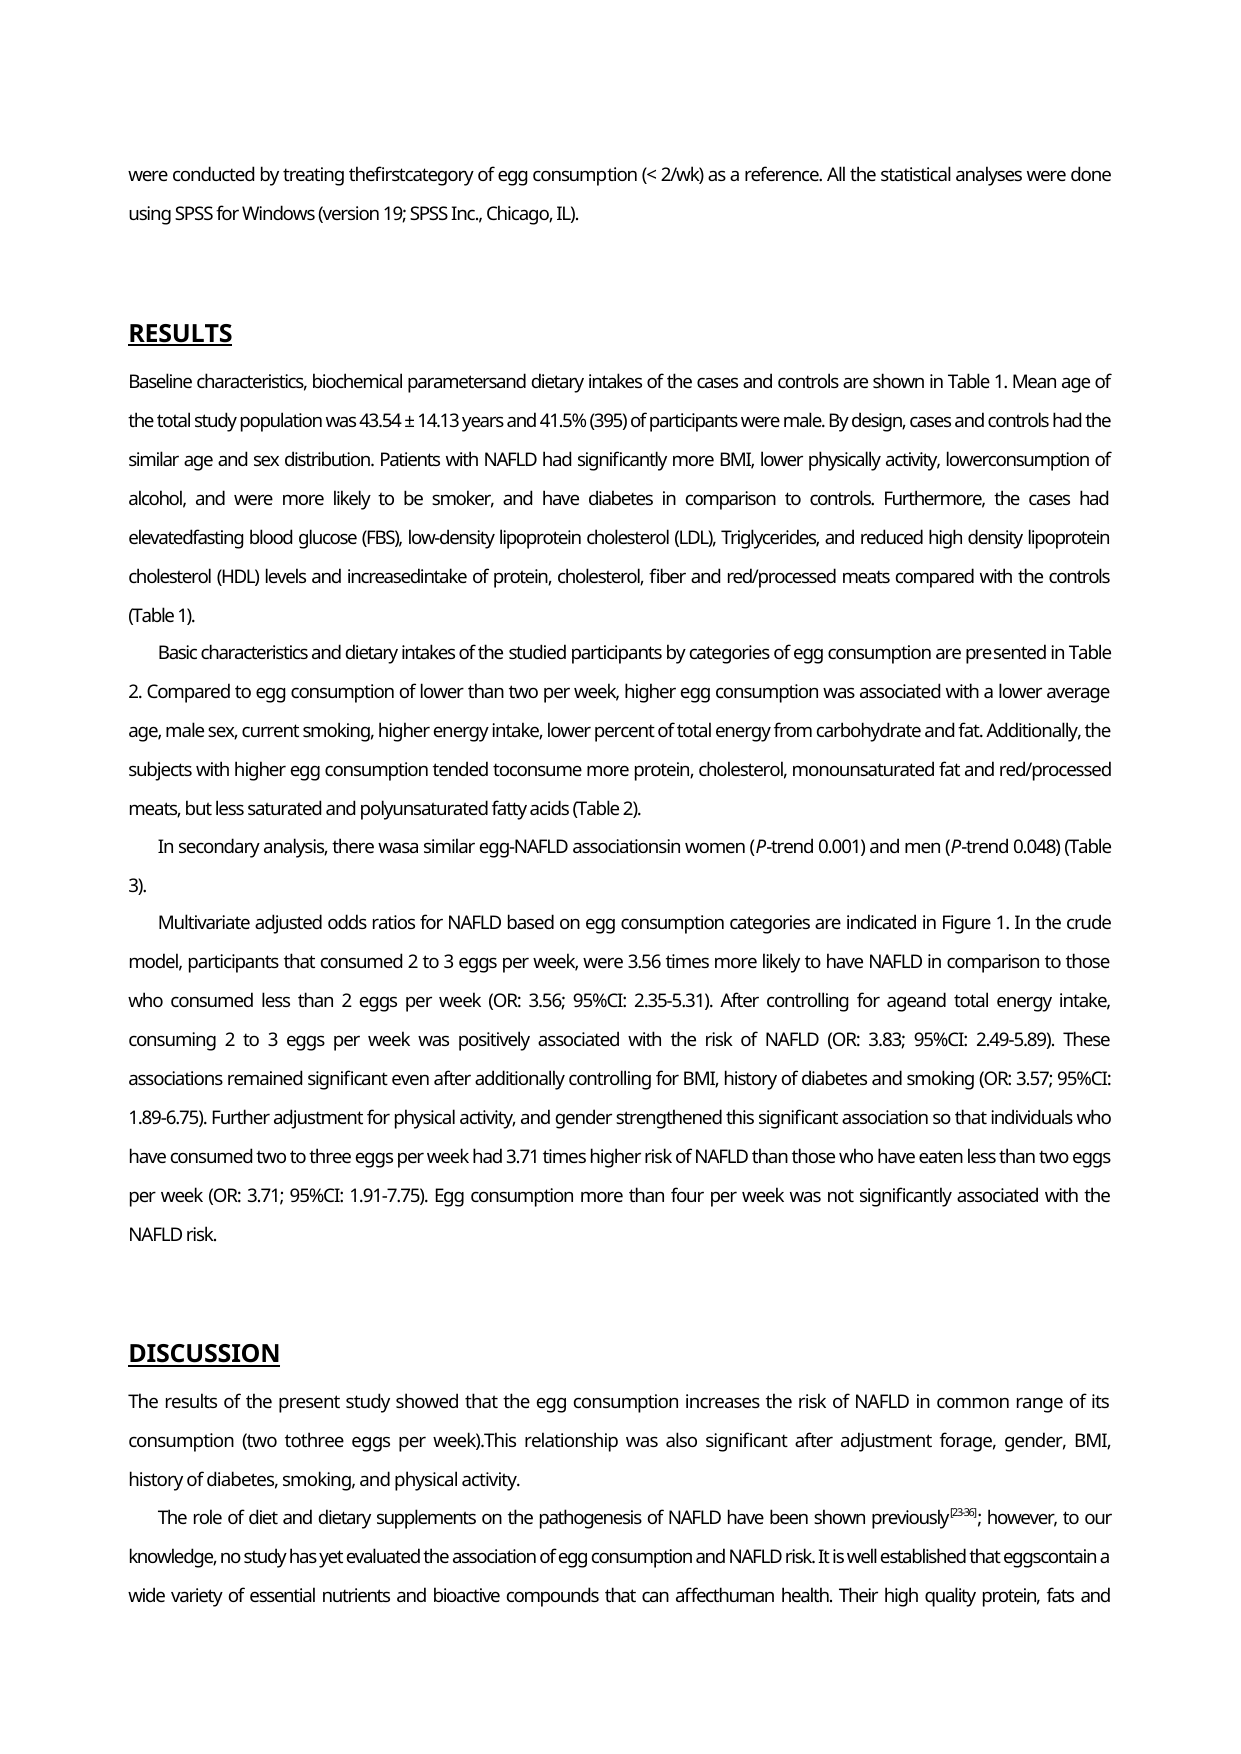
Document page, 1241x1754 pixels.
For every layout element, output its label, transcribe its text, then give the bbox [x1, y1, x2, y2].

text In secondary analysis, there wasa similar egg-NAFLD associationsin women (P-trend 0.001) and men (P-trend 0.048) (Table 3). [128, 829, 1112, 901]
text Basic characteristics and dietary intakes of the studied participants by categories of egg consumption are presented in Table 2. Compared to egg consumption of lower than two per week, higher egg consumption was associated with a lower average age, male sex, current smoking, higher energy intake, lower percent of total energy from carbohydrate and fat. Additionally, the subjects with higher egg consumption tended toconsume more protein, cholesterol, monounsaturated fat and red/processed meats, but less saturated and polyunsaturated fatty acids (Table 2). [128, 636, 1112, 824]
text Multivariate adjusted odds ratios for NAFLD based on egg consumption categories are indicated in Figure 1. In the crude model, participants that consumed 2 to 3 eggs per week, were 3.56 times more likely to have NAFLD in comparison to those who consumed less than 2 eggs per week (OR: 3.56; 95%CI: 2.35-5.31). After controlling for ageand total energy intake, consuming 2 to 3 eggs per week was positively associated with the risk of NAFLD (OR: 3.83; 95%CI: 2.49-5.89). These associations remained significant even after additionally controlling for BMI, history of diabetes and smoking (OR: 3.57; 95%CI: 1.89-6.75). Further adjustment for physical activity, and gender strengthened this significant association so that individuals who have consumed two to three eggs per week had 3.71 times higher risk of NAFLD than those who have eaten less than two eggs per week (OR: 3.71; 95%CI: 1.91-7.75). Egg consumption more than four per week was not significantly associated with the NAFLD risk. [128, 906, 1112, 1250]
text RESULTS [128, 300, 1112, 365]
text Baseline characteristics, biochemical parametersand dietary intakes of the cases and controls are shown in Table 1. Mean age of the total study population was 43.54 ± 14.13 years and 41.5% (395) of participants were male. By design, cases and controls had the similar age and sex distribution. Patients with NAFLD had significantly more BMI, lower physically activity, lowerconsumption of alcohol, and were more likely to be smoker, and have diabetes in comparison to controls. Furthermore, the cases had elevatedfasting blood glucose (FBS), low-density lipoprotein cholesterol (LDL), Triglycerides, and reduced high density lipoprotein cholesterol (HDL) levels and increasedintake of protein, cholesterol, fiber and red/processed meats compared with the controls (Table 1). [128, 365, 1112, 631]
text The results of the present study showed that the egg consumption increases the risk of NAFLD in common range of its consumption (two tothree eggs per week).This relationship was also significant after adjustment forage, gender, BMI, history of diabetes, smoking, and physical activity. [128, 1385, 1112, 1496]
text DISCUSSION [128, 1320, 1112, 1385]
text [128, 158, 1112, 230]
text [128, 1501, 1112, 1611]
